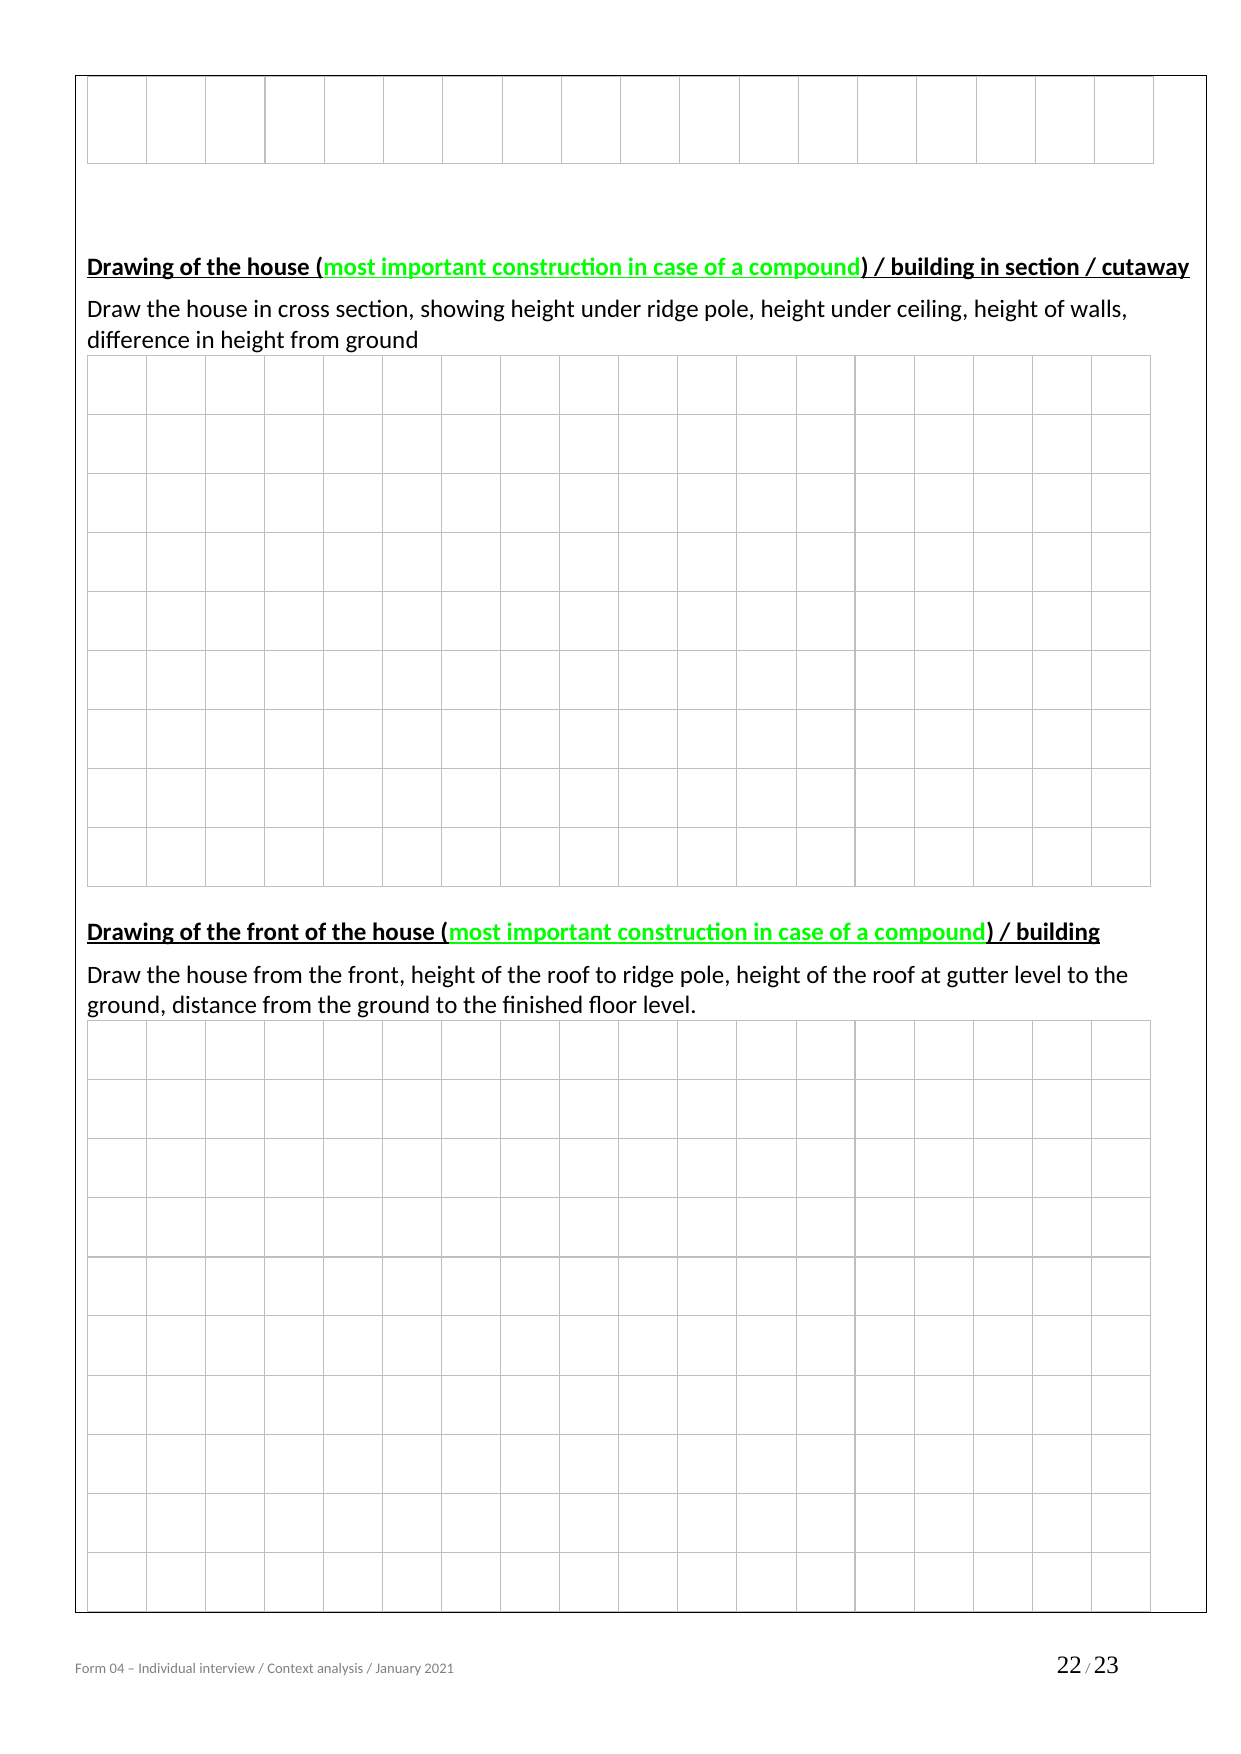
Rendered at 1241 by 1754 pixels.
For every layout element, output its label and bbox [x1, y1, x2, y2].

table_cell [76, 76, 1206, 1612]
